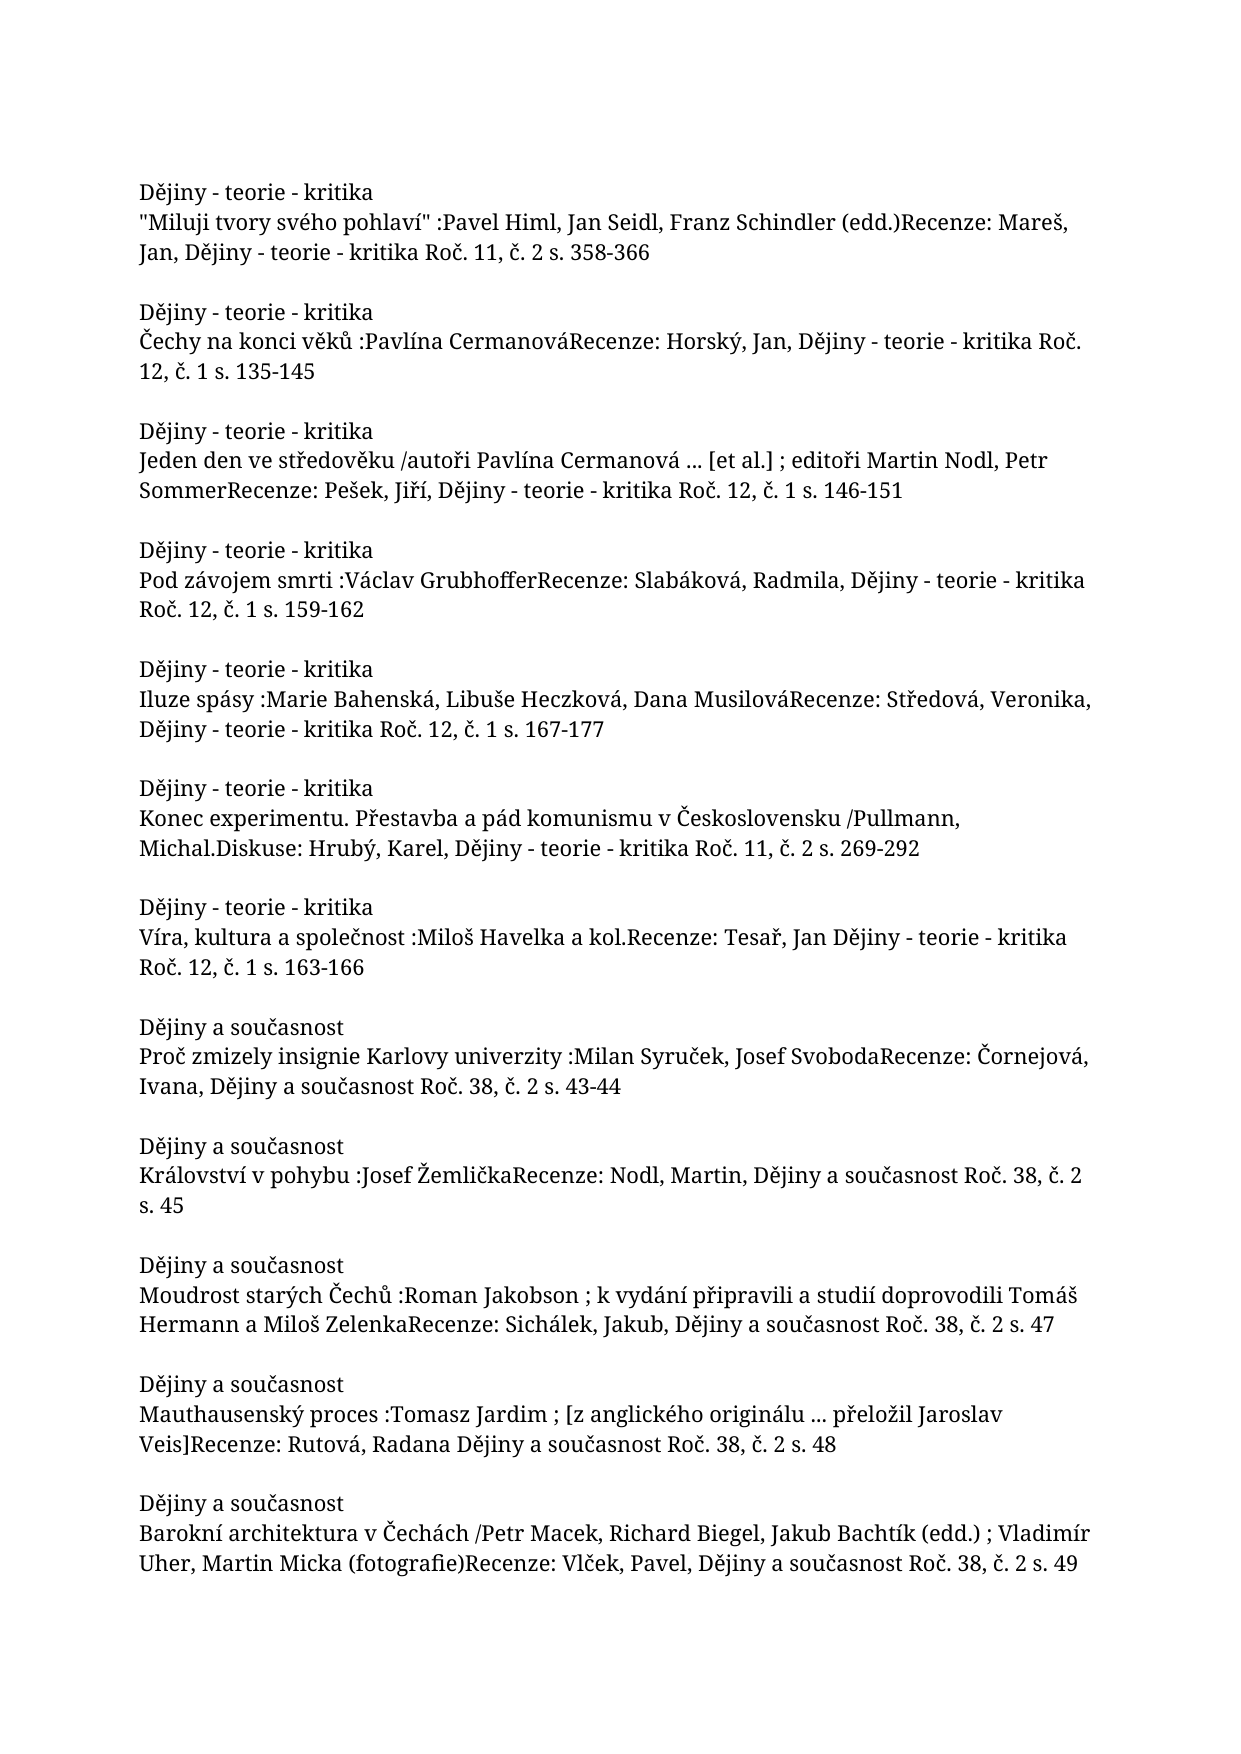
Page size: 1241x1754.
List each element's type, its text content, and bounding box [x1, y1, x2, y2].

text Čechy na konci věků :Pavlína CermanováRecenze: Horský, Jan, Dějiny - teorie - kritika Roč. 12, č. 1 s. 135-145 [139, 326, 1101, 386]
text Mauthausenský proces :Tomasz Jardim ; [z anglického originálu ... přeložil Jaroslav Veis]Recenze: Rutová, Radana Dějiny a současnost Roč. 38, č. 2 s. 48 [139, 1399, 1101, 1458]
text Dějiny a současnost [139, 1369, 1101, 1399]
text "Miluji tvory svého pohlaví" :Pavel Himl, Jan Seidl, Franz Schindler (edd.)Recenze: Mareš, Jan, Dějiny - teorie - kritika Roč. 11, č. 2 s. 358-366 [139, 207, 1101, 267]
text Moudrost starých Čechů :Roman Jakobson ; k vydání připravili a studií doprovodili Tomáš Hermann a Miloš ZelenkaRecenze: Sichálek, Jakub, Dějiny a současnost Roč. 38, č. 2 s. 47 [139, 1280, 1101, 1339]
text Dějiny - teorie - kritika [139, 416, 1101, 446]
text Dějiny - teorie - kritika [139, 177, 1101, 207]
text Iluze spásy :Marie Bahenská, Libuše Heczková, Dana MusilováRecenze: Středová, Veronika, Dějiny - teorie - kritika Roč. 12, č. 1 s. 167-177 [139, 684, 1101, 743]
text Dějiny - teorie - kritika [139, 773, 1101, 803]
text Proč zmizely insignie Karlovy univerzity :Milan Syruček, Josef SvobodaRecenze: Čornejová, Ivana, Dějiny a současnost Roč. 38, č. 2 s. 43-44 [139, 1041, 1101, 1101]
text Víra, kultura a společnost :Miloš Havelka a kol.Recenze: Tesař, Jan Dějiny - teorie - kritika Roč. 12, č. 1 s. 163-166 [139, 922, 1101, 982]
text Dějiny a současnost [139, 1131, 1101, 1161]
text Jeden den ve středověku /autoři Pavlína Cermanová ... [et al.] ; editoři Martin Nodl, Petr SommerRecenze: Pešek, Jiří, Dějiny - teorie - kritika Roč. 12, č. 1 s. 146-151 [139, 446, 1101, 505]
text Pod závojem smrti :Václav GrubhofferRecenze: Slabáková, Radmila, Dějiny - teorie - kritika Roč. 12, č. 1 s. 159-162 [139, 565, 1101, 624]
text Dějiny a současnost [139, 1250, 1101, 1280]
text Království v pohybu :Josef ŽemličkaRecenze: Nodl, Martin, Dějiny a současnost Roč. 38, č. 2 s. 45 [139, 1161, 1101, 1220]
text Dějiny a současnost [139, 1488, 1101, 1518]
text Dějiny - teorie - kritika [139, 892, 1101, 922]
text Konec experimentu. Přestavba a pád komunismu v Československu /Pullmann, Michal.Diskuse: Hrubý, Karel, Dějiny - teorie - kritika Roč. 11, č. 2 s. 269-292 [139, 803, 1101, 863]
text Barokní architektura v Čechách /Petr Macek, Richard Biegel, Jakub Bachtík (edd.) ; Vladimír Uher, Martin Micka (fotografie)Recenze: Vlček, Pavel, Dějiny a současnost Roč. 38, č. 2 s. 49 [139, 1518, 1101, 1578]
text Dějiny - teorie - kritika [139, 535, 1101, 565]
text Dějiny - teorie - kritika [139, 297, 1101, 326]
text Dějiny - teorie - kritika [139, 654, 1101, 684]
text Dějiny a současnost [139, 1012, 1101, 1041]
